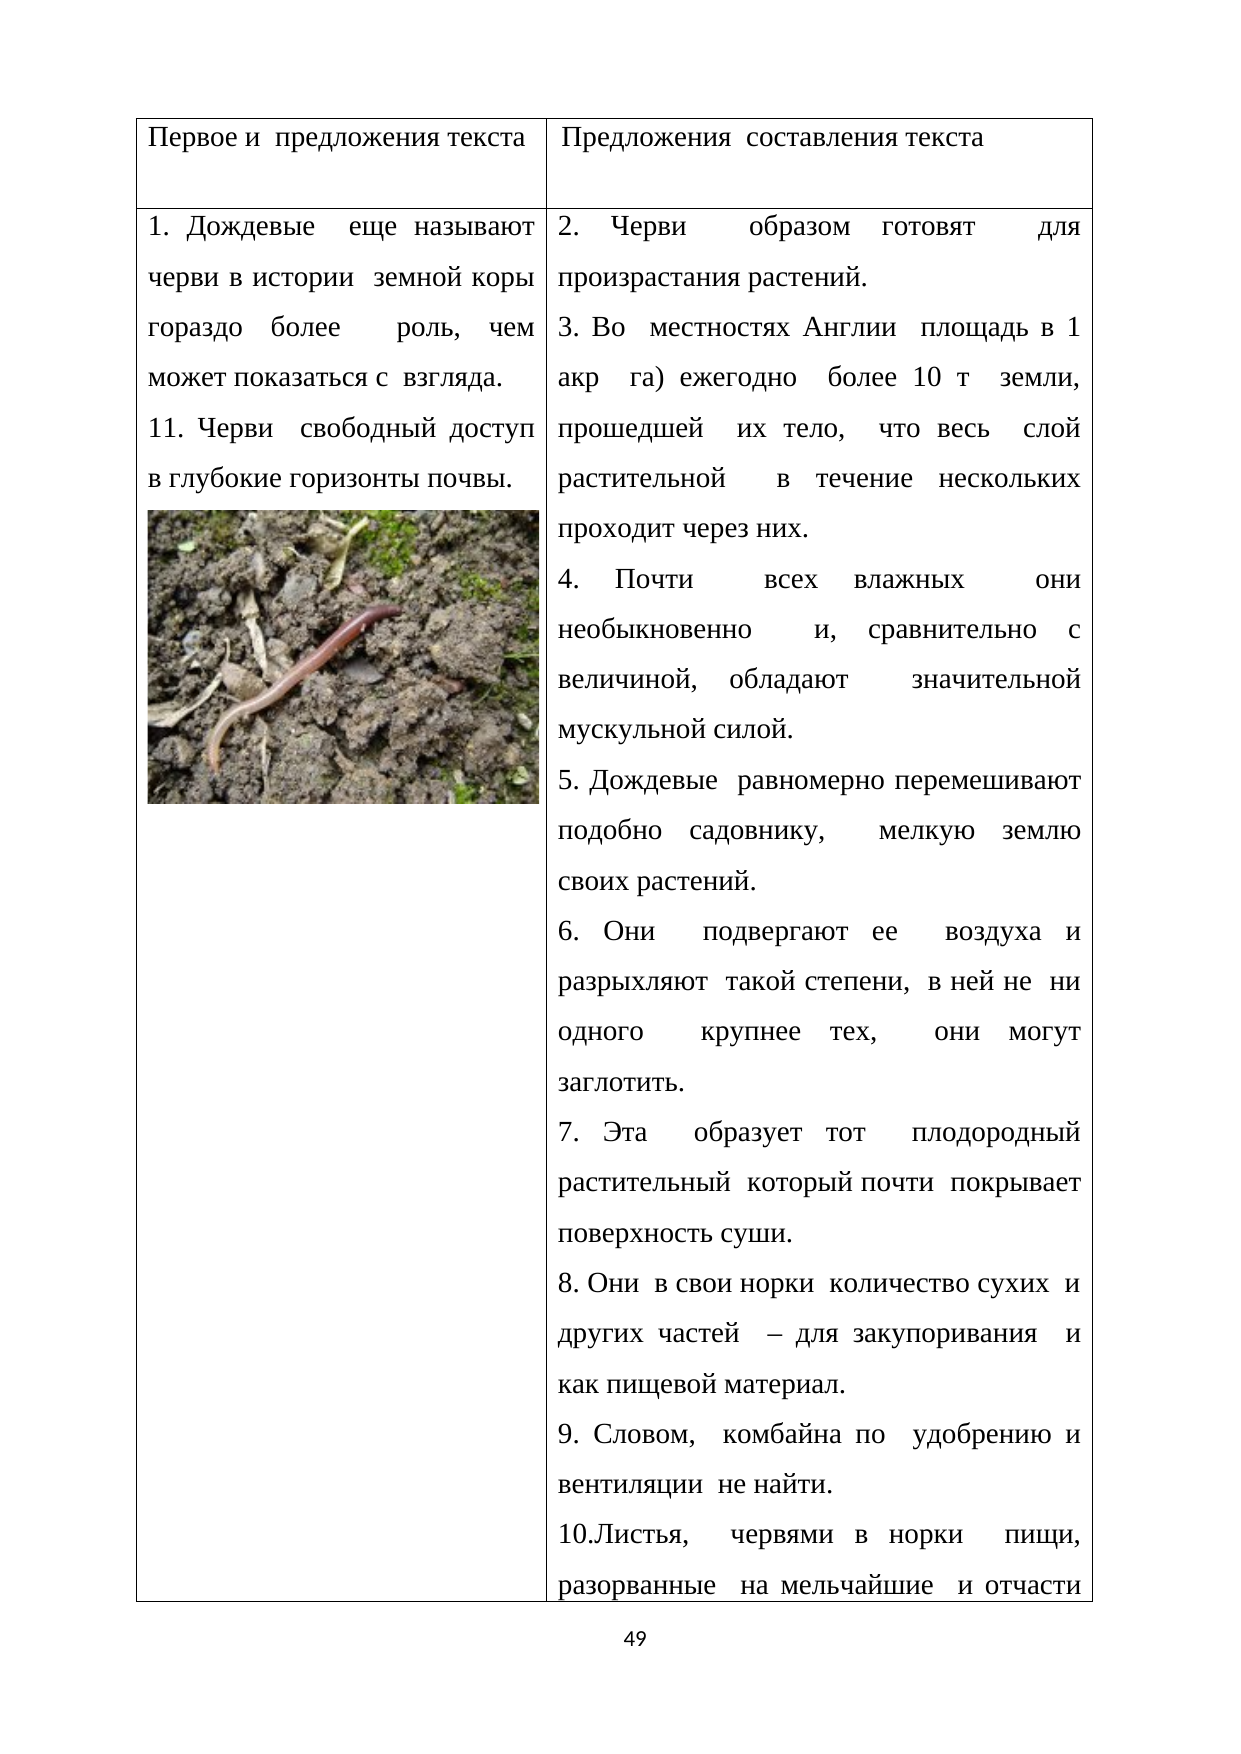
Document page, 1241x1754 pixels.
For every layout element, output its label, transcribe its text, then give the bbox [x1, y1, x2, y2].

table_header Предложения составления текста [547, 119, 1092, 207]
picture [147, 510, 540, 804]
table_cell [547, 209, 1092, 1601]
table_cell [137, 209, 546, 1601]
table_header Первое и предложения текста [137, 119, 546, 207]
